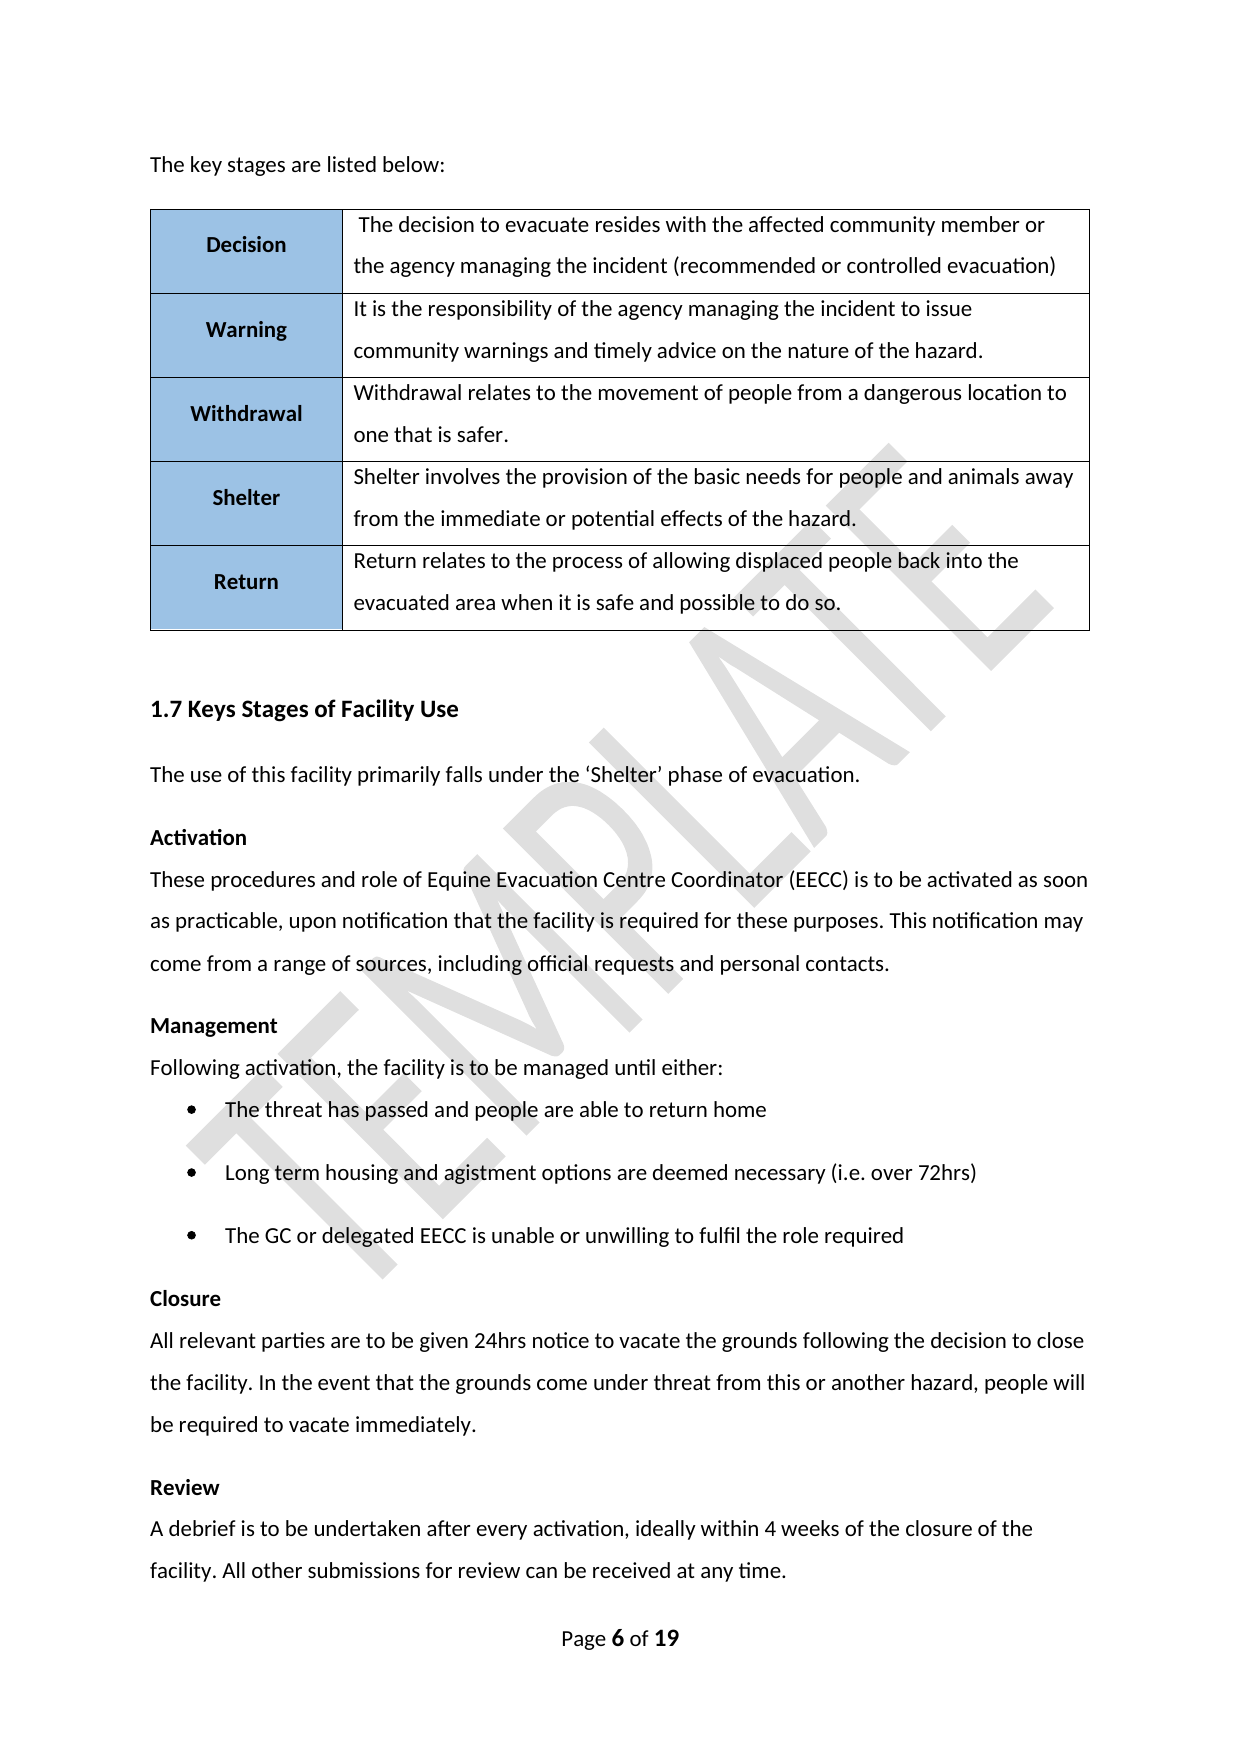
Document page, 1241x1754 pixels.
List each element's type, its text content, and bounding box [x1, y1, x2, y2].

text These procedures and role of Equine Evacuation Centre Coordinator (EECC) is to be activated as soon as practicable, upon notification that the facility is required for these purposes. This notification may come from a range of sources, including official requests and personal contacts. [150, 865, 1090, 977]
table_cell Withdrawal [151, 378, 342, 461]
text Management [150, 1011, 1090, 1039]
text 1.7 Keys Stages of Facility Use [150, 693, 1090, 724]
table_cell Shelter [151, 462, 342, 545]
text The key stages are listed below: [150, 150, 1090, 178]
table_header Decision [151, 210, 342, 293]
table_cell Warning [151, 294, 342, 377]
list Long term housing and agistment options are deemed necessary (i.e. over 72hrs) [187, 1158, 1090, 1186]
text Review [150, 1473, 1090, 1501]
text All relevant parties are to be given 24hrs notice to vacate the grounds following the decision to close the facility. In the event that the grounds come under threat from this or another hazard, people will be required to vacate immediately. [150, 1326, 1090, 1438]
text The use of this facility primarily falls under the ‘Shelter’ phase of evacuation. [150, 760, 1090, 788]
table_header The decision to evacuate resides with the affected community member or the agency managing the incident (recommended or controlled evacuation) [343, 210, 1089, 293]
text Activation [150, 823, 1090, 851]
text A debrief is to be undertaken after every activation, ideally within 4 weeks of the closure of the facility. All other submissions for review can be received at any time. [150, 1514, 1090, 1584]
table_cell Return relates to the process of allowing displaced people back into the evacuated area when it is safe and possible to do so. [343, 546, 1089, 629]
list The threat has passed and people are able to return home [187, 1095, 1090, 1123]
text Closure [150, 1284, 1090, 1312]
text Following activation, the facility is to be managed until either: [150, 1053, 1090, 1081]
table_cell Withdrawal relates to the movement of people from a dangerous location to one that is safer. [343, 378, 1089, 461]
list The GC or delegated EECC is unable or unwilling to fulfil the role required [187, 1221, 1090, 1249]
table_cell Return [151, 546, 342, 629]
table_cell Shelter involves the provision of the basic needs for people and animals away from the immediate or potential effects of the hazard. [343, 462, 1089, 545]
table_cell It is the responsibility of the agency managing the incident to issue community warnings and timely advice on the nature of the hazard. [343, 294, 1089, 377]
